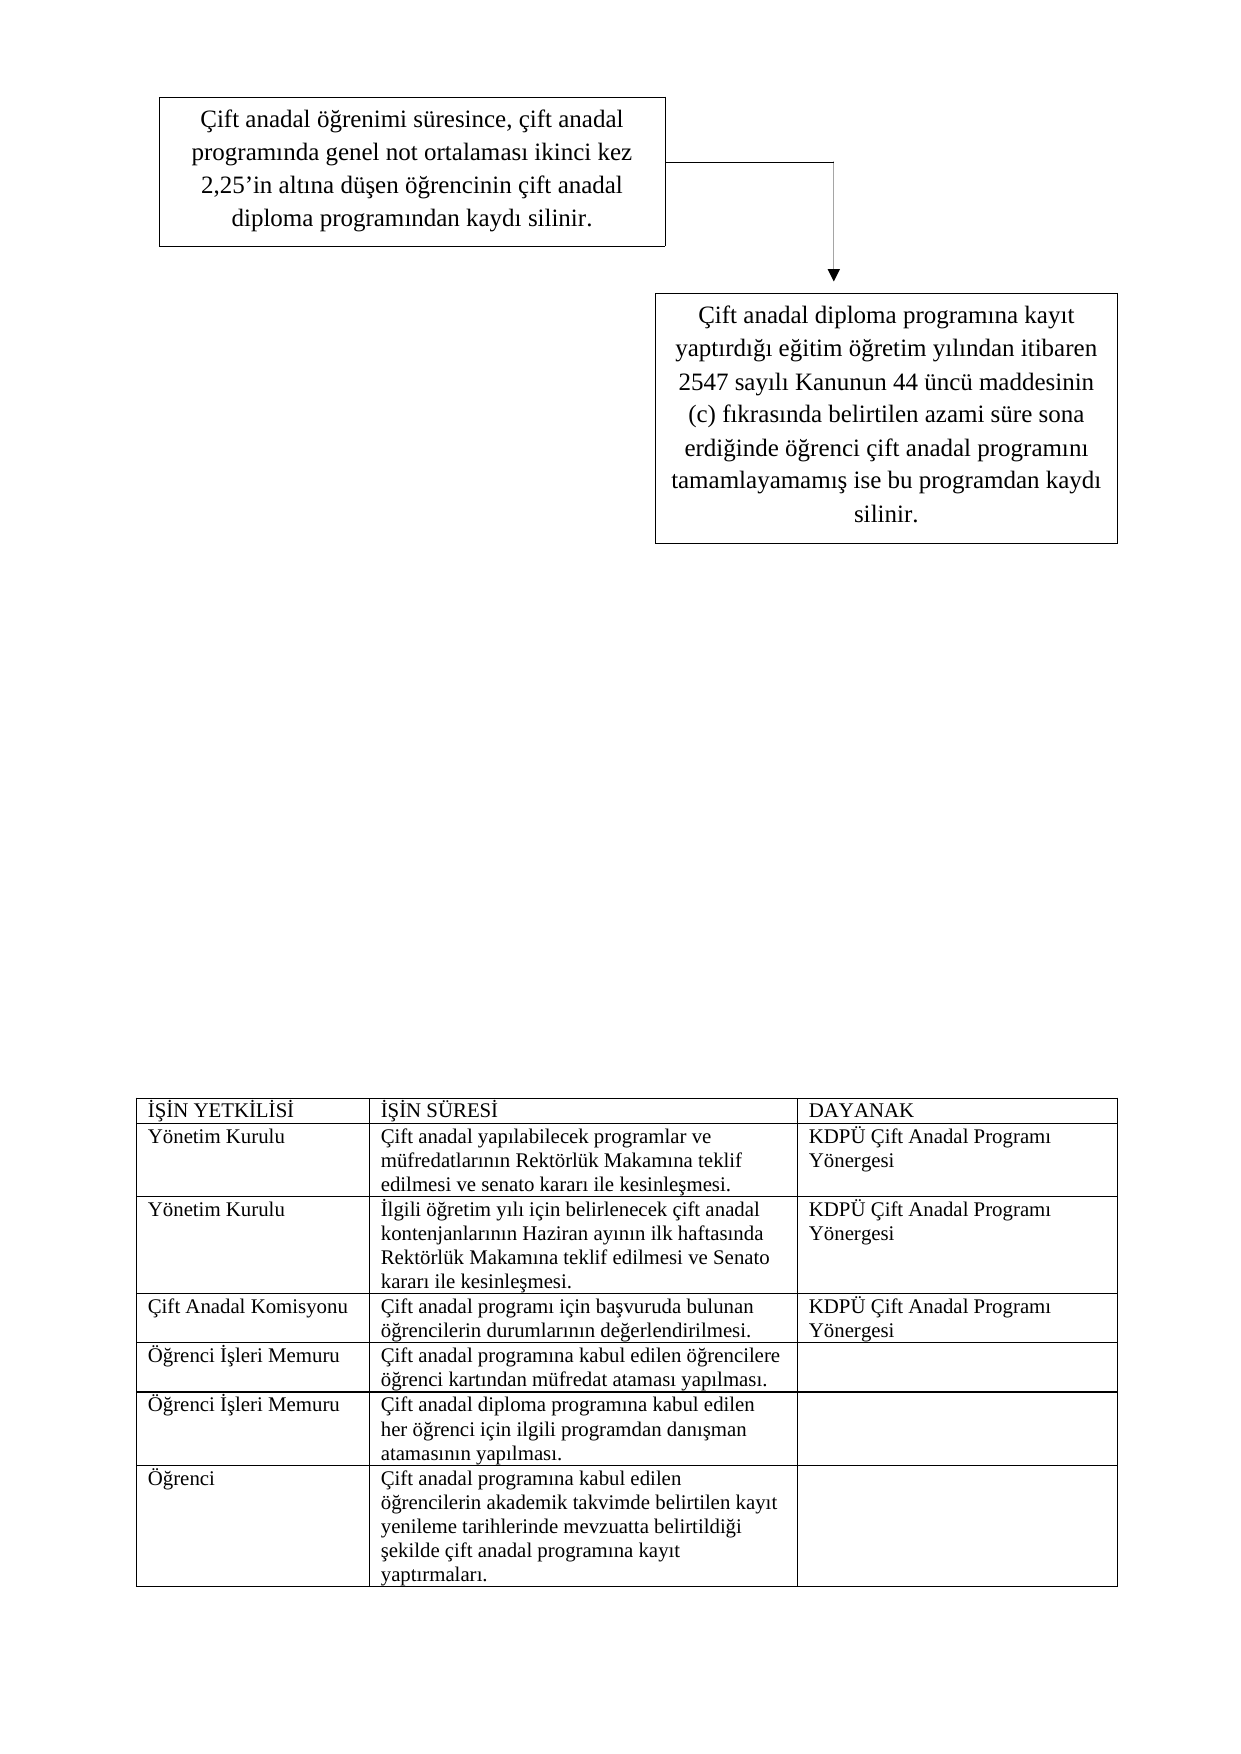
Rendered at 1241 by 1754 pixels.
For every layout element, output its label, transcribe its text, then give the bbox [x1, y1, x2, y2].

table_cell Çift anadal yapılabilecek programlar ve müfredatlarının Rektörlük Makamına teklif edilmesi ve senato kararı ile kesinleşmesi. [370, 1124, 797, 1196]
table_cell Çift anadal programına kabul edilen öğrencilere öğrenci kartından müfredat ataması yapılması. [370, 1343, 797, 1391]
table_cell KDPÜ Çift Anadal Programı Yönergesi [798, 1124, 1117, 1196]
table_cell Öğrenci İşleri Memuru [137, 1343, 369, 1391]
table_cell Yönetim Kurulu [137, 1197, 369, 1293]
table_cell Öğrenci İşleri Memuru [137, 1393, 369, 1464]
table_cell [798, 1466, 1117, 1586]
table_cell KDPÜ Çift Anadal Programı Yönergesi [798, 1197, 1117, 1293]
table_header İŞİN YETKİLİSİ [137, 1099, 369, 1122]
table_header DAYANAK [798, 1099, 1117, 1122]
table_cell Çift anadal diploma programına kabul edilen her öğrenci için ilgili programdan danışman atamasının yapılması. [370, 1393, 797, 1464]
table_cell Çift anadal programı için başvuruda bulunan öğrencilerin durumlarının değerlendirilmesi. [370, 1294, 797, 1342]
table_cell İlgili öğretim yılı için belirlenecek çift anadal kontenjanlarının Haziran ayının ilk haftasında Rektörlük Makamına teklif edilmesi ve Senato kararı ile kesinleşmesi. [370, 1197, 797, 1293]
table_cell [798, 1343, 1117, 1391]
table_cell Çift anadal programına kabul edilen öğrencilerin akademik takvimde belirtilen kayıt yenileme tarihlerinde mevzuatta belirtildiği şekilde çift anadal programına kayıt yaptırmaları. [370, 1466, 797, 1586]
table_cell Öğrenci [137, 1466, 369, 1586]
table_cell Çift Anadal Komisyonu [137, 1294, 369, 1342]
table_header İŞİN SÜRESİ [370, 1099, 797, 1122]
table_cell KDPÜ Çift Anadal Programı Yönergesi [798, 1294, 1117, 1342]
table_cell Yönetim Kurulu [137, 1124, 369, 1196]
table_cell [798, 1393, 1117, 1464]
